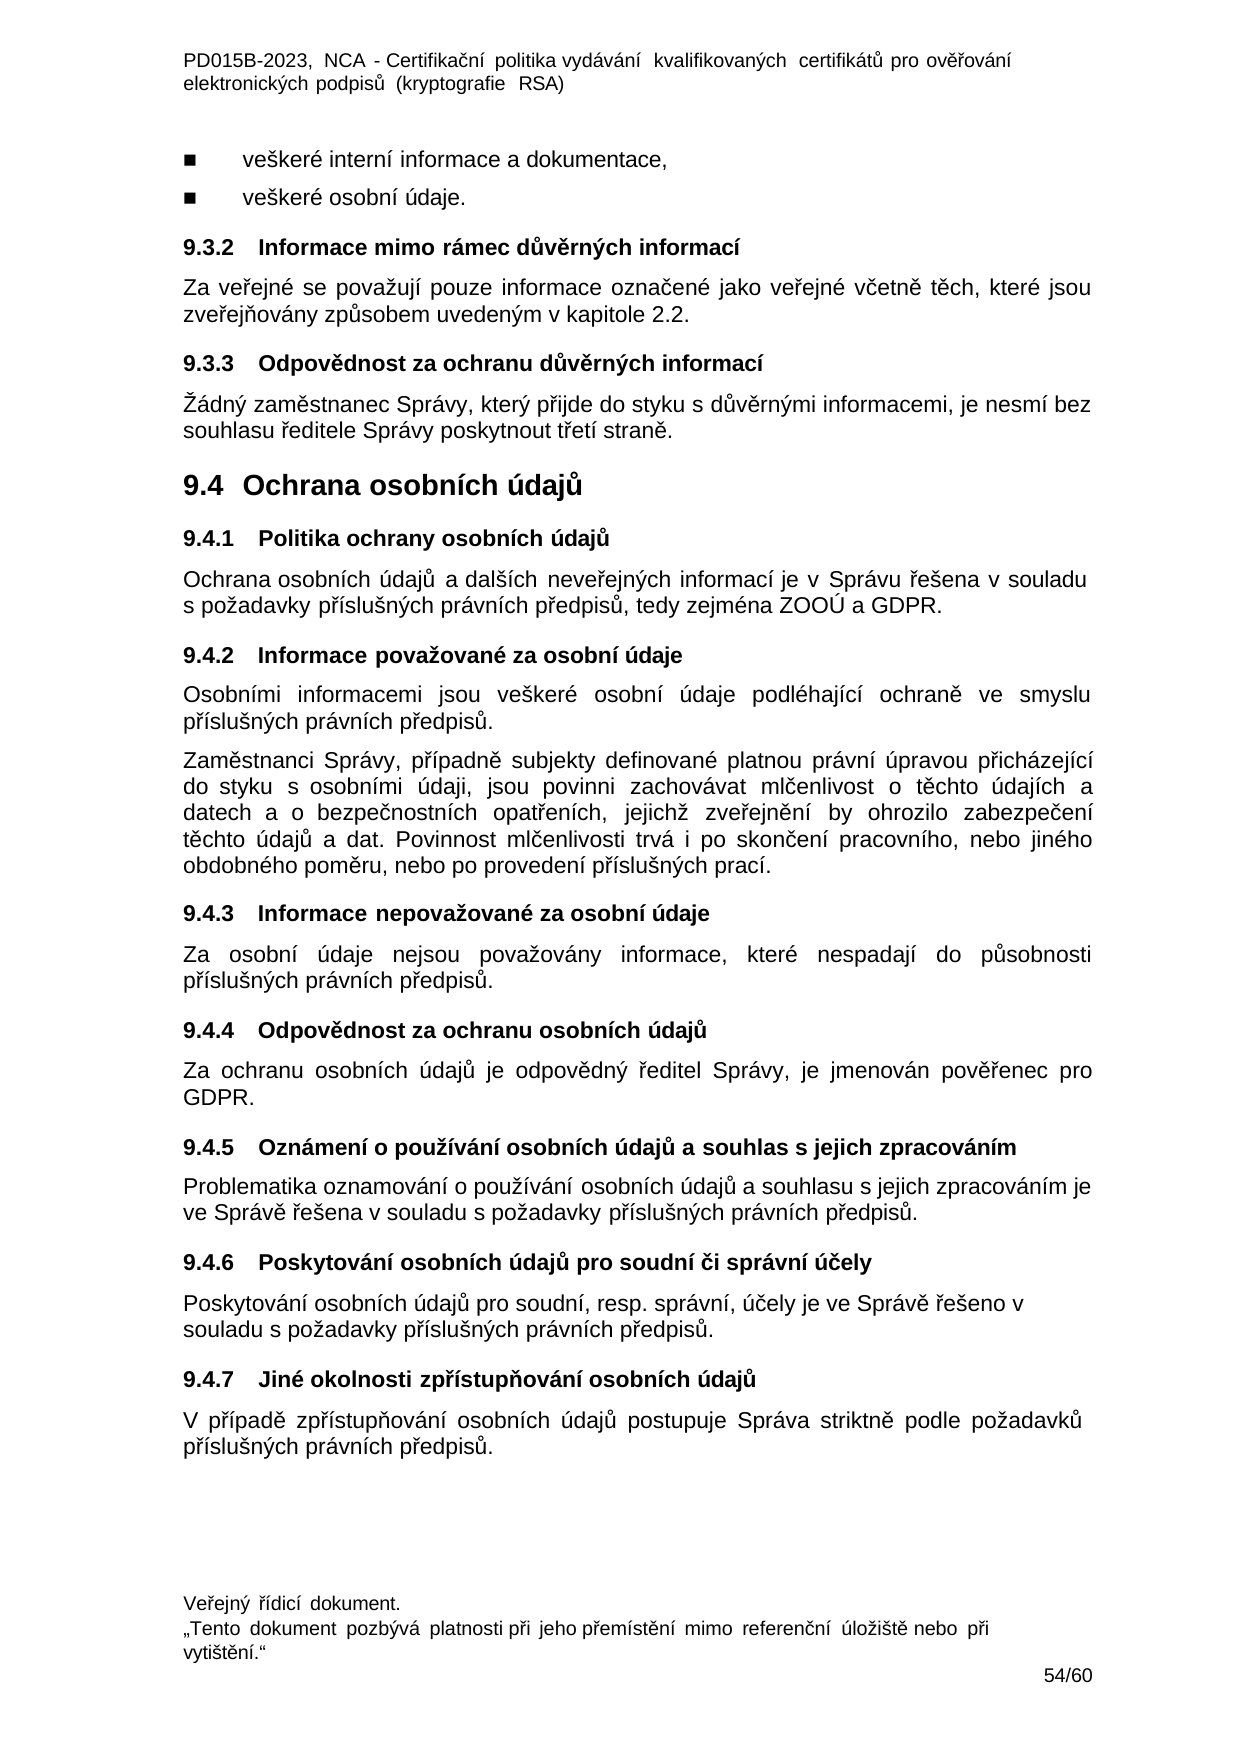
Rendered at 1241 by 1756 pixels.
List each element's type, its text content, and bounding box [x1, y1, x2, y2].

text Zaměstnanci Správy, případně subjekty definované platnou právní úpravou přicházející do styku s osobními údaji, jsou povinni zachovávat mlčenlivost o těchto údajích a datech a o bezpečnostních opatřeních, jejichž zveřejnění by ohrozilo zabezpečení těchto údajů a dat. Povinnost mlčenlivosti trvá i po skončení pracovního, nebo jiného obdobného poměru, nebo po provedení příslušných prací. [183, 747, 1094, 878]
text Problematika oznamování o používání osobních údajů a souhlasu s jejich zpracováním je [183, 1173, 1188, 1199]
subtitle Politika ochrany osobních údajů [183, 525, 1188, 551]
text Za ochranu osobních údajů je odpovědný ředitel Správy, je jmenován pověřenec pro GDPR. [183, 1057, 1094, 1110]
text ve Správě řešena v souladu s požadavky příslušných právních předpisů. [183, 1199, 1188, 1226]
subtitle Odpovědnost za ochranu osobních údajů [183, 1017, 1188, 1043]
subtitle Informace nepovažované za osobní údaje [183, 900, 1188, 926]
subtitle Informace považované za osobní údaje [183, 642, 1188, 669]
subtitle Oznámení o používání osobních údajů a souhlas s jejich zpracováním [183, 1134, 1188, 1160]
text Ochrana osobních údajů a dalších neveřejných informací je v Správu řešena v souladu [183, 566, 1188, 592]
text V případě zpřístupňování osobních údajů postupuje Správa striktně podle požadavků příslušných právních předpisů. [183, 1407, 1093, 1459]
text Za veřejné se považují pouze informace označené jako veřejné včetně těch, které jsou zveřejňovány způsobem uvedeným v kapitole 2.2. [183, 274, 1093, 327]
subtitle Poskytování osobních údajů pro soudní či správní účely [183, 1249, 1188, 1276]
subtitle Jiné okolnosti zpřístupňování osobních údajů [183, 1366, 1188, 1392]
list veškeré osobní údaje. [183, 183, 1188, 210]
subtitle Ochrana osobních údajů [183, 467, 1188, 501]
text Osobními informacemi jsou veškeré osobní údaje podléhající ochraně ve smyslu příslušných právních předpisů. [183, 681, 1092, 734]
list veškeré interní informace a dokumentace, [183, 146, 1188, 172]
text Poskytování osobních údajů pro soudní, resp. správní, účely je ve Správě řešeno v souladu s požadavky příslušných právních předpisů. [183, 1290, 1094, 1343]
text s požadavky příslušných právních předpisů, tedy zejména ZOOÚ a GDPR. [183, 592, 1188, 619]
subtitle Informace mimo rámec důvěrných informací [183, 233, 1188, 260]
text Za osobní údaje nejsou považovány informace, které nespadají do působnosti příslušných právních předpisů. [183, 941, 1092, 993]
subtitle Odpovědnost za ochranu důvěrných informací [183, 350, 1188, 377]
text Žádný zaměstnanec Správy, který přijde do styku s důvěrnými informacemi, je nesmí bez souhlasu ředitele Správy poskytnout třetí straně. [183, 391, 1091, 444]
